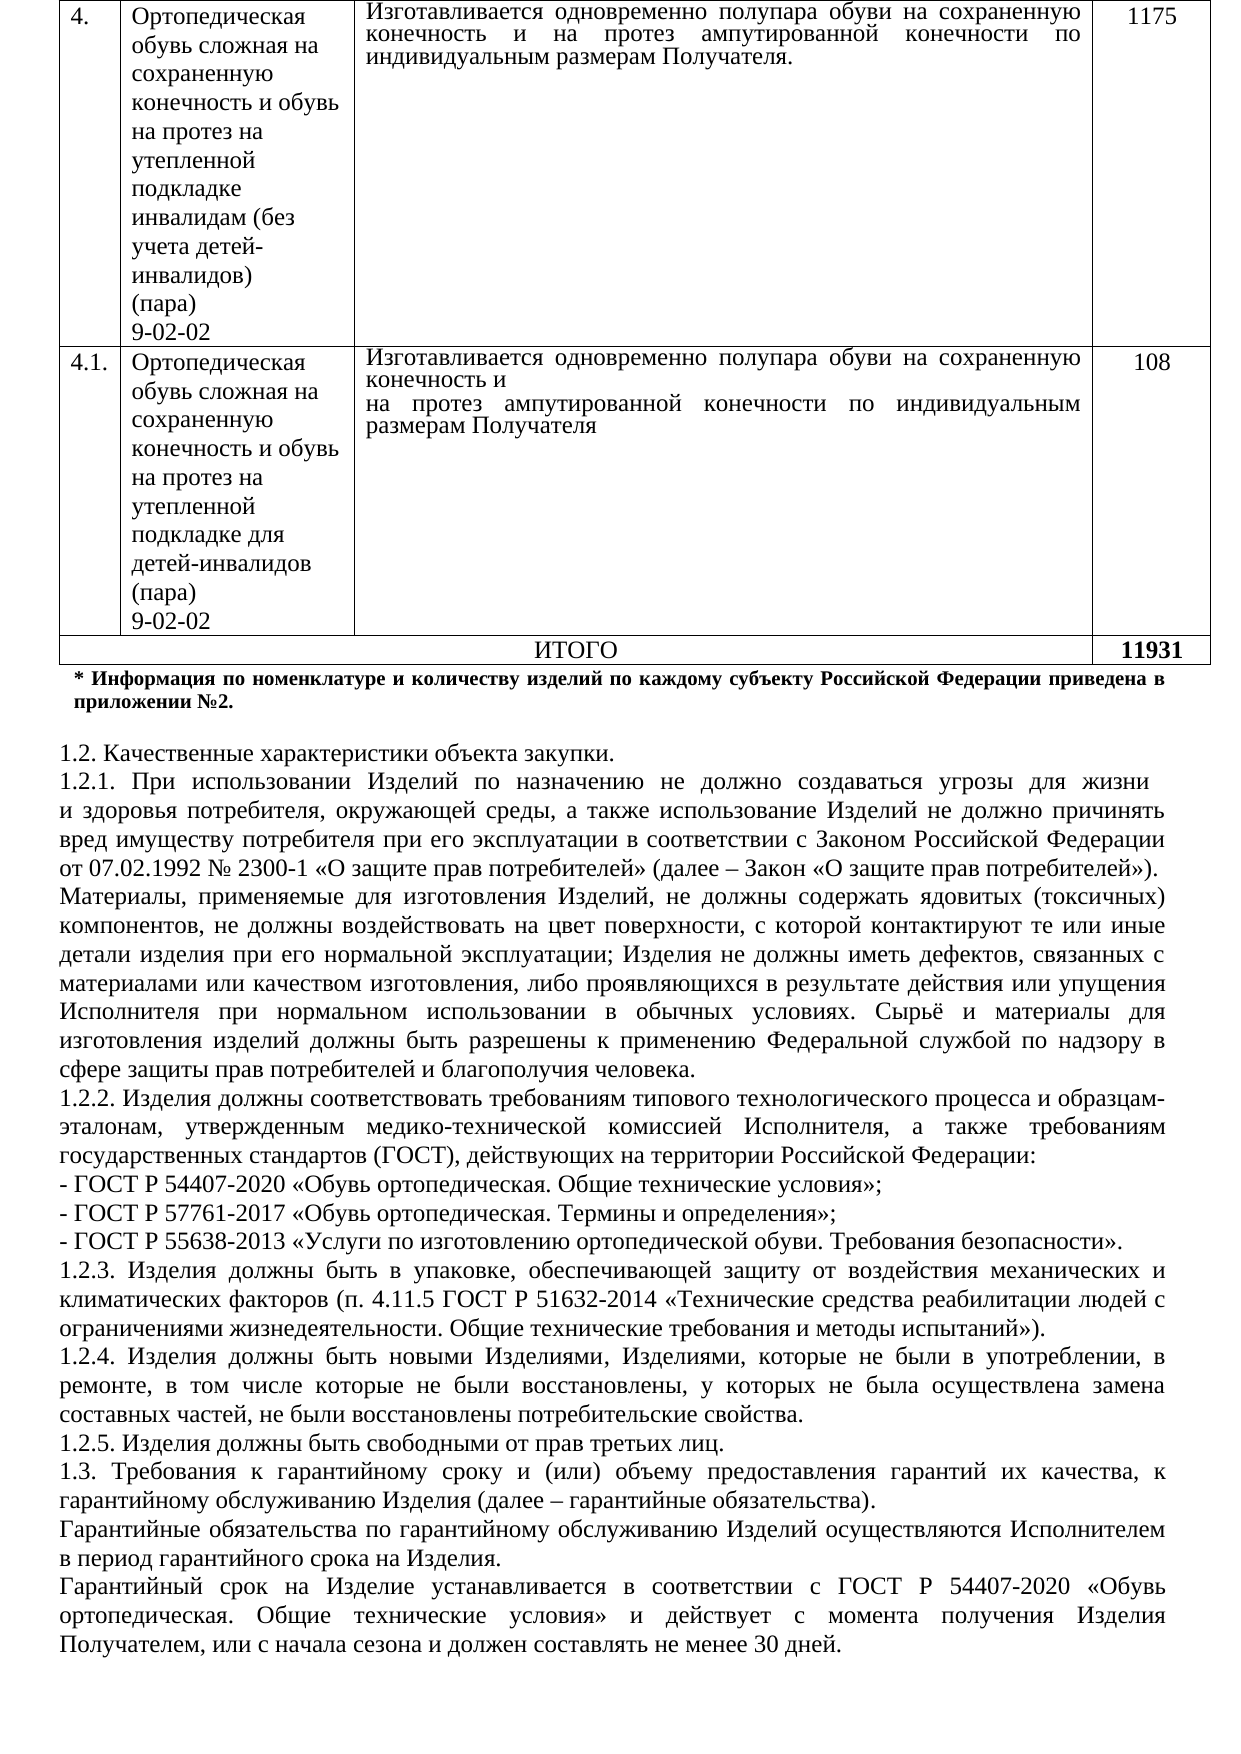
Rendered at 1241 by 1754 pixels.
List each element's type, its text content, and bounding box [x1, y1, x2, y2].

text 1.2.4. Изделия должны быть новыми Изделиями, Изделиями, которые не были в употреблении, в ремонте, в том числе которые не были восстановлены, у которых не была осуществлена замена составных частей, не были восстановлены потребительские свойства. [59, 1341, 1167, 1428]
text 1.2.3. Изделия должны быть в упаковке, обеспечивающей защиту от воздействия механических и климатических факторов (п. 4.11.5 ГОСТ Р 51632-2014 «Технические средства реабилитации людей с ограничениями жизнедеятельности. Общие технические требования и методы испытаний»). [59, 1255, 1167, 1341]
table_cell 4. [60, 1, 120, 346]
table_cell ИТОГО [60, 636, 1092, 664]
text - ГОСТ Р 57761-2017 «Обувь ортопедическая. Термины и определения»; [59, 1198, 1167, 1226]
table_cell 4.1. [60, 347, 120, 634]
text 1.2. Качественные характеристики объекта закупки. [59, 738, 1167, 766]
table_cell 11931 [1093, 636, 1210, 664]
table_cell Изготавливается одновременно полупара обуви на сохраненную конечность и на протез ампутированной конечности по индивидуальным размерам Получателя [355, 347, 1092, 634]
table_cell Ортопедическая обувь сложная на сохраненную конечность и обувь на протез на утепленной подкладке для детей-инвалидов (пара) 9-02-02 [121, 347, 354, 634]
table_cell 1175 [1093, 1, 1210, 346]
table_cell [121, 1, 354, 346]
text * Информация по номенклатуре и количеству изделий по каждому субъекту Российской Федерации приведена в приложении №2. [74, 665, 1167, 713]
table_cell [355, 1, 1092, 346]
text - ГОСТ Р 54407-2020 «Обувь ортопедическая. Общие технические условия»; [59, 1169, 1167, 1198]
text Гарантийный срок на Изделие устанавливается в соответствии с ГОСТ Р 54407-2020 «Обувь ортопедическая. Общие технические условия» и действует с момента получения Изделия Получателем, или с начала сезона и должен составлять не менее 30 дней. [59, 1571, 1167, 1658]
text 1.2.5. Изделия должны быть свободными от прав третьих лиц. [59, 1428, 1167, 1456]
text - ГОСТ Р 55638-2013 «Услуги по изготовлению ортопедической обуви. Требования безопасности». [59, 1226, 1167, 1255]
text 1.2.1. При использовании Изделий по назначению не должно создаваться угрозы для жизни и здоровья потребителя, окружающей среды, а также использование Изделий не должно причинять вред имуществу потребителя при его эксплуатации в соответствии с Законом Российской Федерации от 07.02.1992 № 2300-1 «О защите прав потребителей» (далее – Закон «О защите прав потребителей»). [59, 766, 1167, 881]
text Материалы, применяемые для изготовления Изделий, не должны содержать ядовитых (токсичных) компонентов, не должны воздействовать на цвет поверхности, с которой контактируют те или иные детали изделия при его нормальной эксплуатации; Изделия не должны иметь дефектов, связанных с материалами или качеством изготовления, либо проявляющихся в результате действия или упущения Исполнителя при нормальном использовании в обычных условиях. Сырьё и материалы для изготовления изделий должны быть разрешены к применению Федеральной службой по надзору в сфере защиты прав потребителей и благополучия человека. [59, 881, 1167, 1083]
text 1.3. Требования к гарантийному сроку и (или) объему предоставления гарантий их качества, к гарантийному обслуживанию Изделия (далее – гарантийные обязательства). [59, 1456, 1167, 1514]
text 1.2.2. Изделия должны соответствовать требованиям типового технологического процесса и образцам-эталонам, утвержденным медико-технической комиссией Исполнителя, а также требованиям государственных стандартов (ГОСТ), действующих на территории Российской Федерации: [59, 1083, 1167, 1169]
text Гарантийные обязательства по гарантийному обслуживанию Изделий осуществляются Исполнителем в период гарантийного срока на Изделия. [59, 1514, 1167, 1571]
table_cell 108 [1093, 347, 1210, 634]
